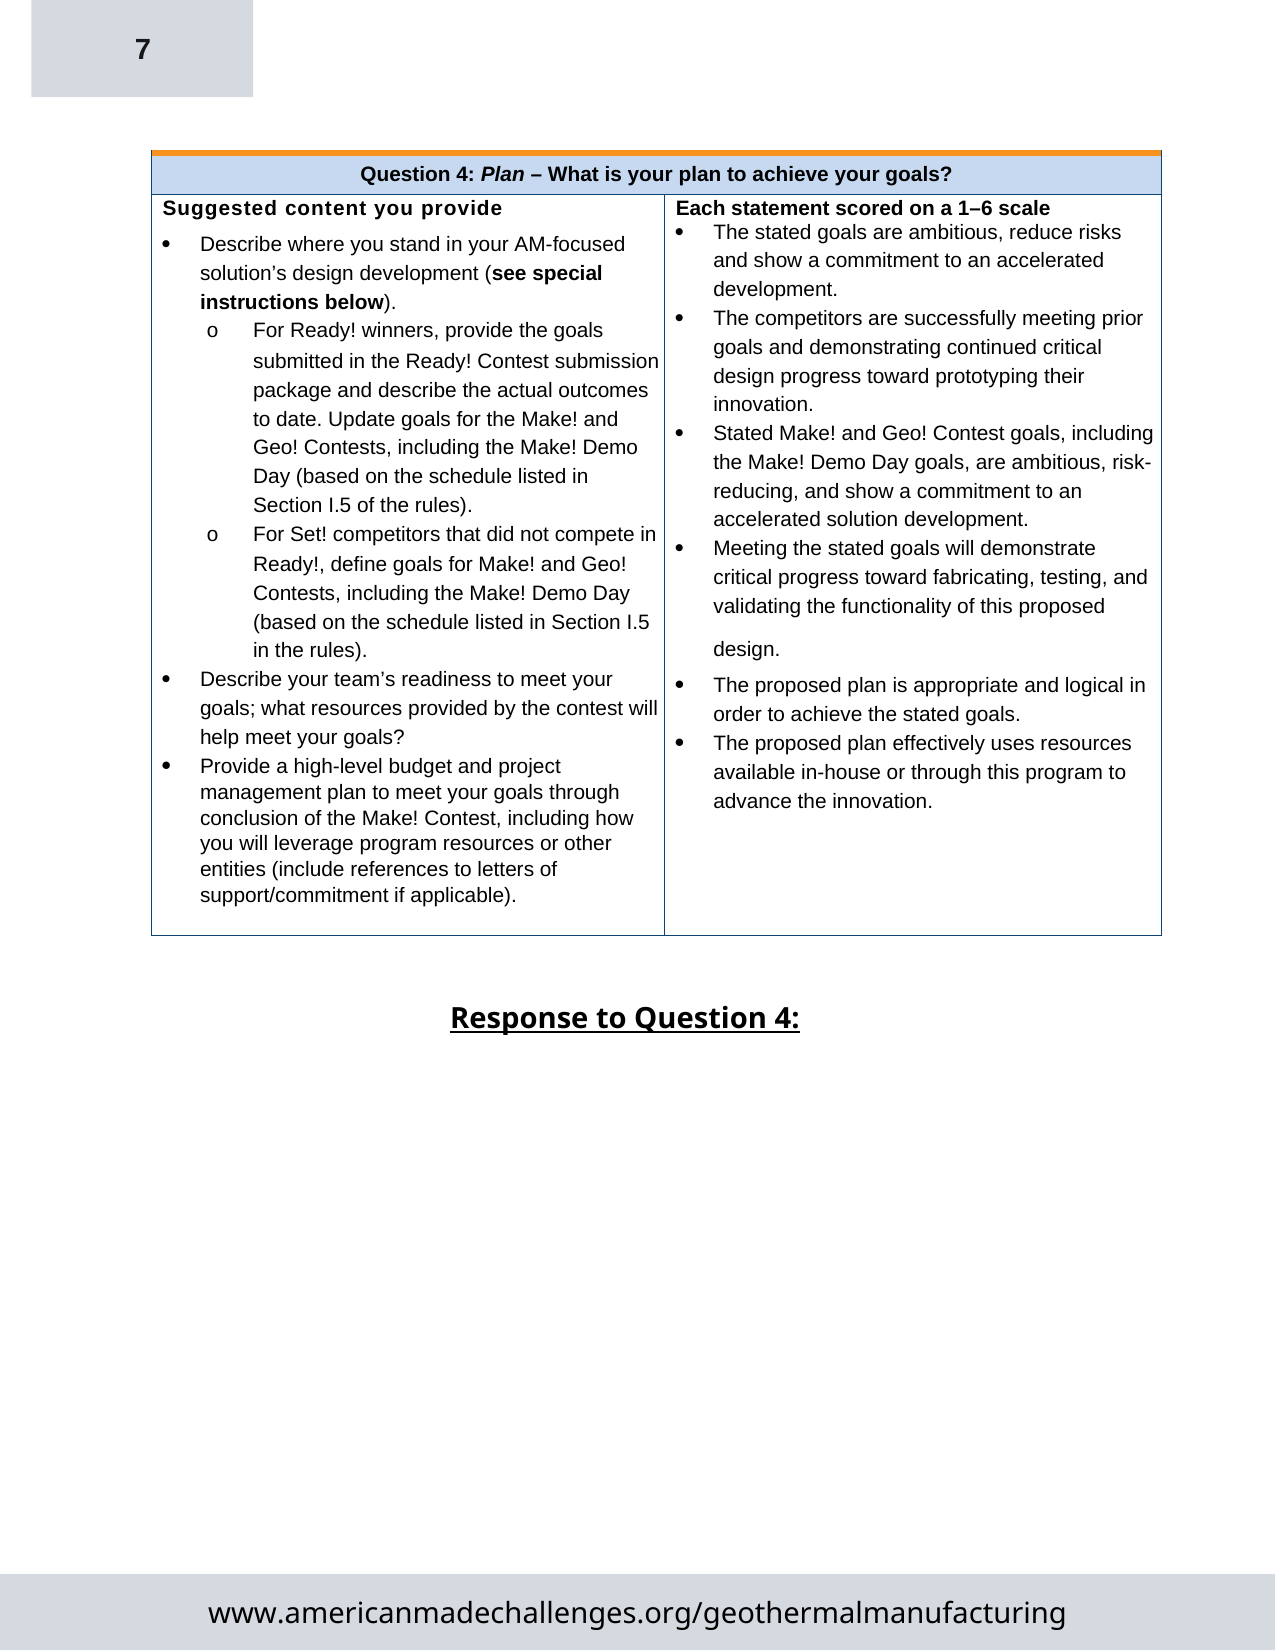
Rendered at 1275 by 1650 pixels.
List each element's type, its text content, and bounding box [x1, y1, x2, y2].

text Response to Question 4: [375, 997, 1125, 1037]
table_cell Each statement scored on a 1–6 scale The stated goals are ambitious, reduce risks and show a commitment to an accelerated development. The competitors are successfully meeting prior goals and demonstrating continued critical design progress toward prototyping their innovation. Stated Make! and Geo! Contest goals, including the Make! Demo Day goals, are ambitious, risk-reducing, and show a commitment to an accelerated solution development. Meeting the stated goals will demonstrate critical progress toward fabricating, testing, and validating the functionality of this proposed design. The proposed plan is appropriate and logical in order to achieve the stated goals. The proposed plan effectively uses resources available in-house or through this program to advance the innovation. [665, 195, 1161, 934]
table_header Question 4: Plan – What is your plan to achieve your goals? [152, 156, 1161, 194]
table_cell Suggested content you provide Describe where you stand in your AM-focused solution’s design development (see special instructions below). For Ready! winners, provide the goals submitted in the Ready! Contest submission package and describe the actual outcomes to date. Update goals for the Make! and Geo! Contests, including the Make! Demo Day (based on the schedule listed in Section I.5 of the rules). For Set! competitors that did not compete in Ready!, define goals for Make! and Geo! Contests, including the Make! Demo Day (based on the schedule listed in Section I.5 in the rules). Describe your team’s readiness to meet your goals; what resources provided by the contest will help meet your goals? Provide a high-level budget and project management plan to meet your goals through conclusion of the Make! Contest, including how you will leverage program resources or other entities (include references to letters of support/commitment if applicable). [152, 195, 664, 934]
